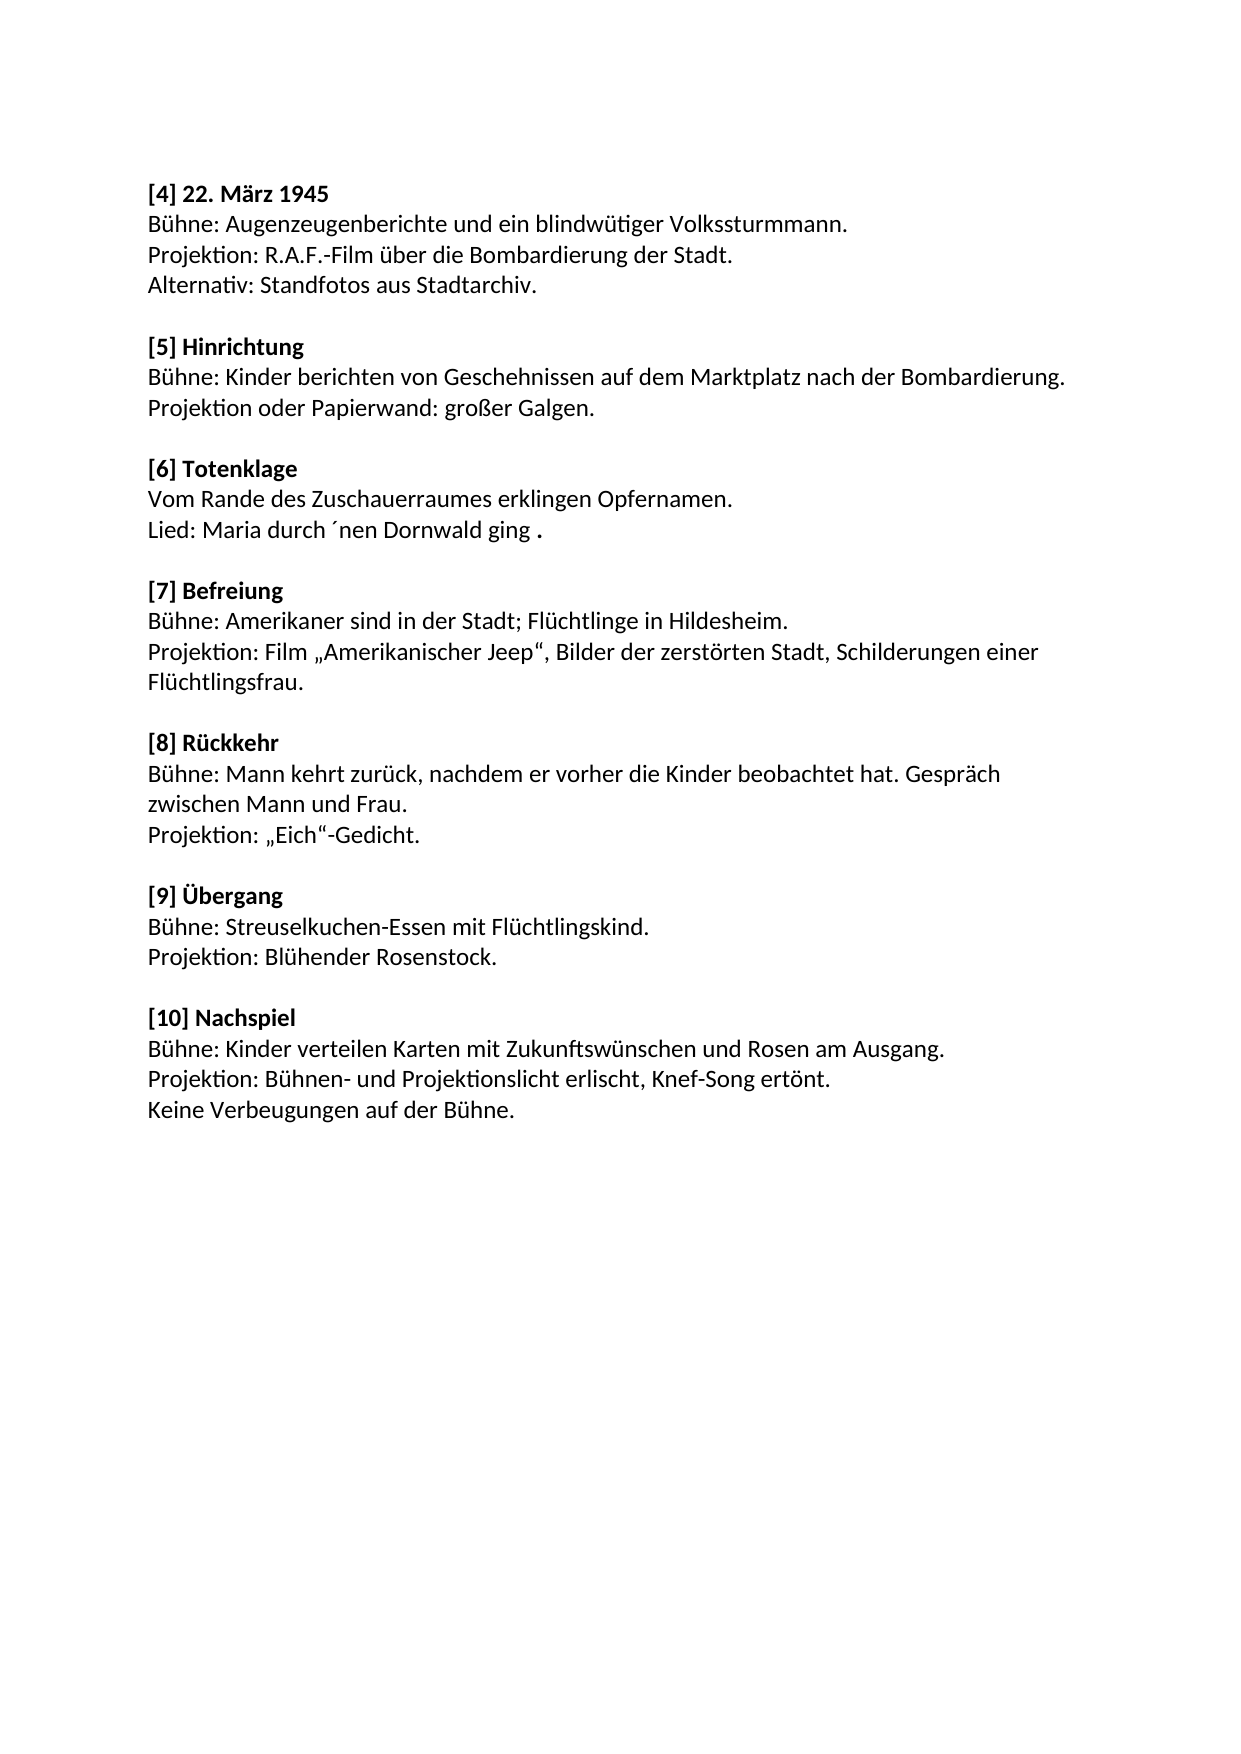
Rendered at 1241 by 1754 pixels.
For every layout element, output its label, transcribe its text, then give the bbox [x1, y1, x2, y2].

text Bühne: Augenzeugenberichte und ein blindwütiger Volkssturmmann. [148, 209, 1093, 239]
text [5] Hinrichtung [148, 331, 1093, 361]
text Projektion: R.A.F.-Film über die Bombardierung der Stadt. [148, 239, 1093, 270]
text Bühne: Amerikaner sind in der Stadt; Flüchtlinge in Hildesheim. [148, 605, 1093, 636]
text Projektion: Bühnen- und Projektionslicht erlischt, Knef-Song ertönt. [148, 1063, 1093, 1094]
text Projektion: Film „Amerikanischer Jeep“, Bilder der zerstörten Stadt, Schilderungen einer Flüchtlingsfrau. [148, 636, 1093, 697]
text Projektion: „Eich“-Gedicht. [148, 819, 1093, 849]
text Bühne: Kinder verteilen Karten mit Zukunftswünschen und Rosen am Ausgang. [148, 1033, 1093, 1063]
text [6] Totenklage [148, 453, 1093, 483]
text [8] Rückkehr [148, 727, 1093, 758]
text [10] Nachspiel [148, 1002, 1093, 1033]
text Projektion: Blühender Rosenstock. [148, 941, 1093, 972]
text Bühne: Streuselkuchen-Essen mit Flüchtlingskind. [148, 911, 1093, 941]
text Keine Verbeugungen auf der Bühne. [148, 1094, 1093, 1124]
text Vom Rande des Zuschauerraumes erklingen Opfernamen. [148, 483, 1093, 514]
text Bühne: Mann kehrt zurück, nachdem er vorher die Kinder beobachtet hat. Gespräch zwischen Mann und Frau. [148, 758, 1093, 819]
text [9] Übergang [148, 880, 1093, 911]
text [7] Befreiung [148, 575, 1093, 605]
text Lied: Maria durch ´nen Dornwald ging . [148, 514, 1093, 544]
text Projektion oder Papierwand: großer Galgen. [148, 392, 1093, 422]
text Alternativ: Standfotos aus Stadtarchiv. [148, 270, 1093, 300]
text Bühne: Kinder berichten von Geschehnissen auf dem Marktplatz nach der Bombardierung. [148, 361, 1093, 392]
text [4] 22. März 1945 [148, 178, 1093, 209]
